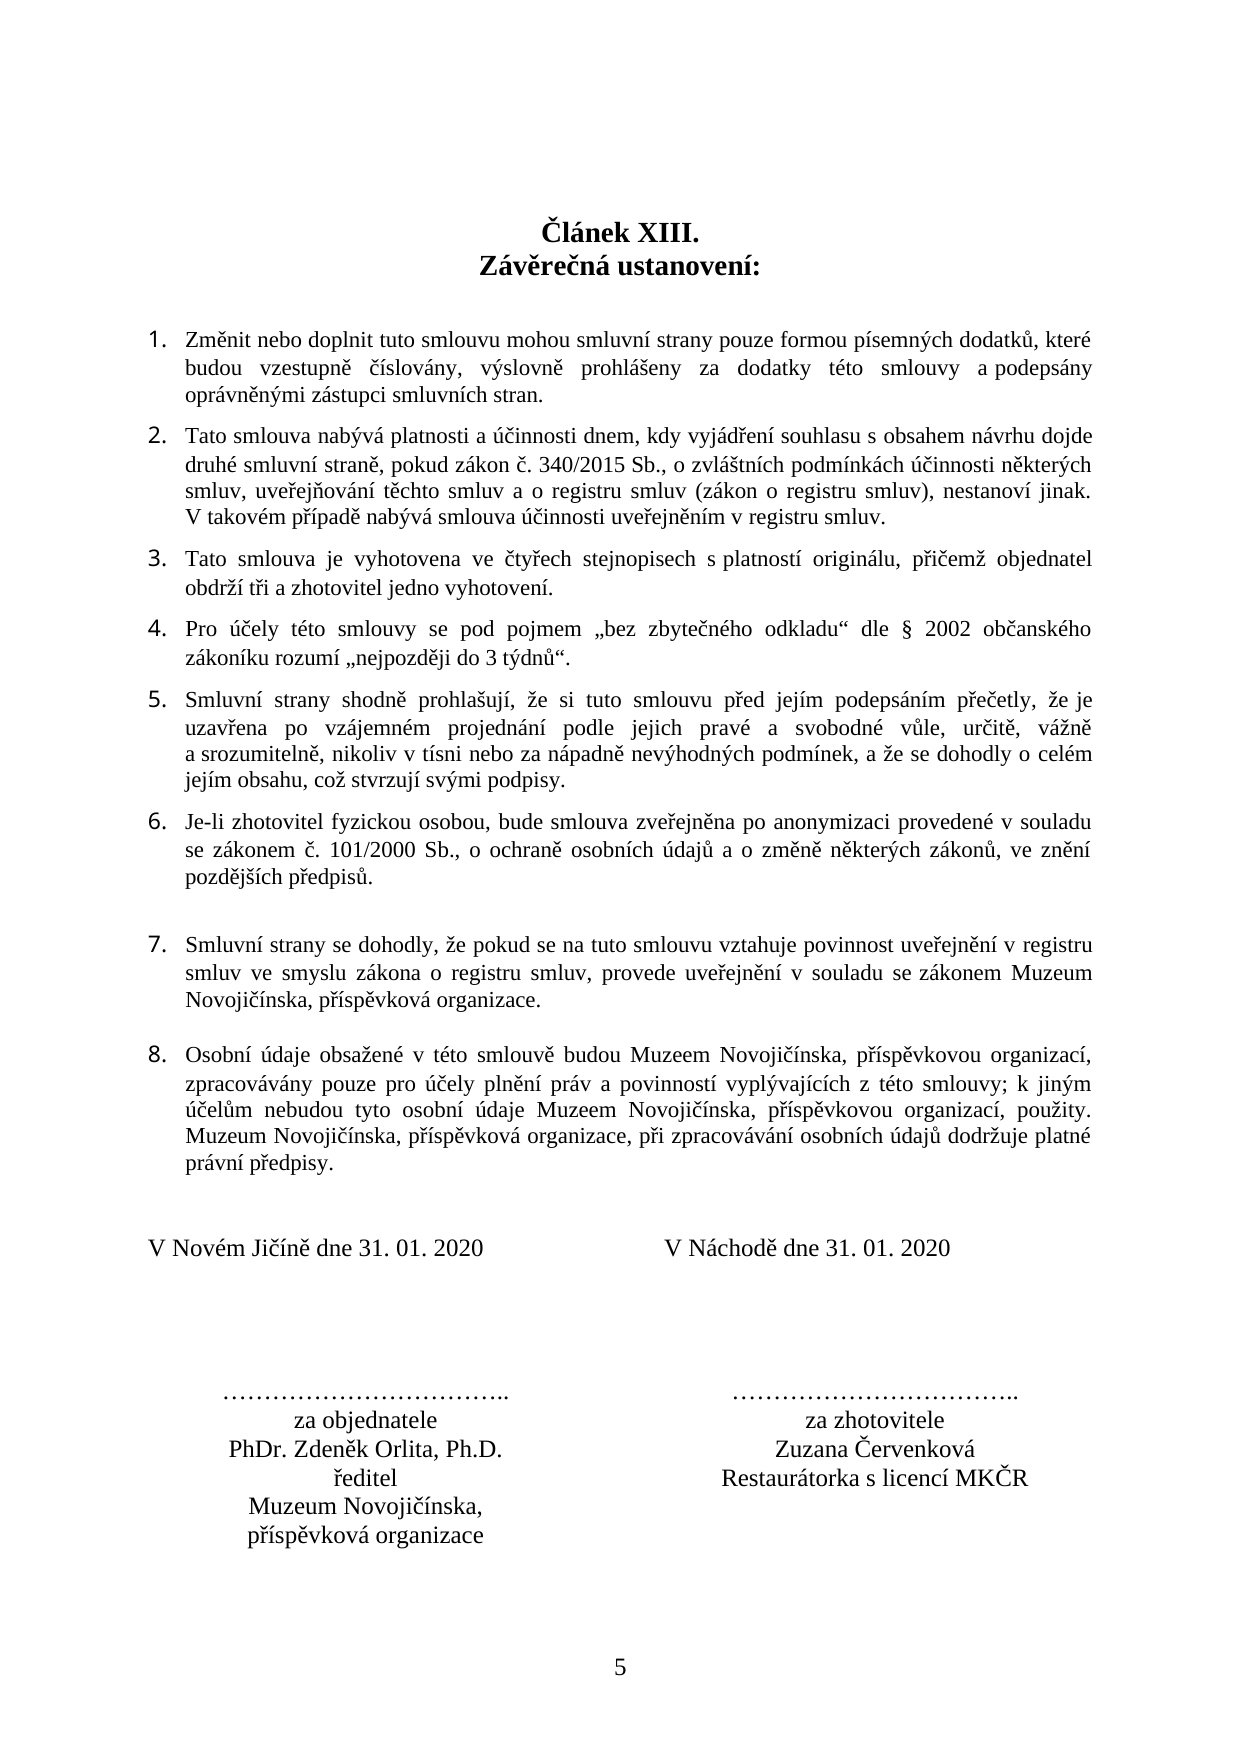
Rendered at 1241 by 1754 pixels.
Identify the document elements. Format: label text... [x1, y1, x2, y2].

text příspěvková organizace [148, 1520, 583, 1549]
text za objednatele [148, 1405, 583, 1434]
text V Novém Jičíně dne 31. 01. 2020 V Náchodě dne 31. 01. 2020 [148, 1233, 1093, 1261]
text Muzeum Novojičínska, [148, 1491, 583, 1520]
text za zhotovitele [657, 1405, 1093, 1434]
list Osobní údaje obsažené v této smlouvě budou Muzeem Novojičínska, příspěvkovou organizací, zpracovávány pouze pro účely plnění práv a povinností vyplývajících z této smlouvy; k jiným účelům nebudou tyto osobní údaje Muzeem Novojičínska, příspěvkovou organizací, použity. Muzeum Novojičínska, příspěvková organizace, při zpracovávání osobních údajů dodržuje platné právní předpisy. [148, 1038, 1093, 1175]
list Změnit nebo doplnit tuto smlouvu mohou smluvní strany pouze formou písemných dodatků, které budou vzestupně číslovány, výslovně prohlášeny za dodatky této smlouvy a podepsány oprávněnými zástupci smluvních stran. [148, 323, 1093, 407]
list Tato smlouva nabývá platnosti a účinnosti dnem, kdy vyjádření souhlasu s obsahem návrhu dojde druhé smluvní straně, pokud zákon č. 340/2015 Sb., o zvláštních podmínkách účinnosti některých smluv, uveřejňování těchto smluv a o registru smluv (zákon o registru smluv), nestanoví jinak. V takovém případě nabývá smlouva účinnosti uveřejněním v registru smluv. [148, 419, 1093, 530]
text ředitel [148, 1463, 583, 1491]
text Článek XIII. [148, 215, 1093, 248]
list Smluvní strany se dohodly, že pokud se na tuto smlouvu vztahuje povinnost uveřejnění v registru smluv ve smyslu zákona o registru smluv, provede uveřejnění v souladu se zákonem Muzeum Novojičínska, příspěvková organizace. [148, 928, 1093, 1012]
text PhDr. Zdeněk Orlita, Ph.D. [148, 1434, 583, 1463]
text …………………………….. [657, 1376, 1093, 1405]
text Zuzana Červenková [657, 1434, 1093, 1463]
list Smluvní strany shodně prohlašují, že si tuto smlouvu před jejím podepsáním přečetly, že je uzavřena po vzájemném projednání podle jejich pravé a svobodné vůle, určitě, vážně a srozumitelně, nikoliv v tísni nebo za nápadně nevýhodných podmínek, a že se dohodly o celém jejím obsahu, což stvrzují svými podpisy. [148, 682, 1093, 793]
list Je-li zhotovitel fyzickou osobou, bude smlouva zveřejněna po anonymizaci provedené v souladu se zákonem č. 101/2000 Sb., o ochraně osobních údajů a o změně některých zákonů, ve znění pozdějších předpisů. [148, 805, 1093, 889]
list Tato smlouva je vyhotovena ve čtyřech stejnopisech s platností originálu, přičemž objednatel obdrží tři a zhotovitel jedno vyhotovení. [148, 542, 1093, 600]
text Restaurátorka s licencí MKČR [657, 1463, 1093, 1491]
text …………………………….. [148, 1376, 583, 1405]
text Závěrečná ustanovení: [148, 248, 1093, 282]
list Pro účely této smlouvy se pod pojmem „bez zbytečného odkladu“ dle § 2002 občanského zákoníku rozumí „nejpozději do 3 týdnů“. [148, 612, 1093, 670]
